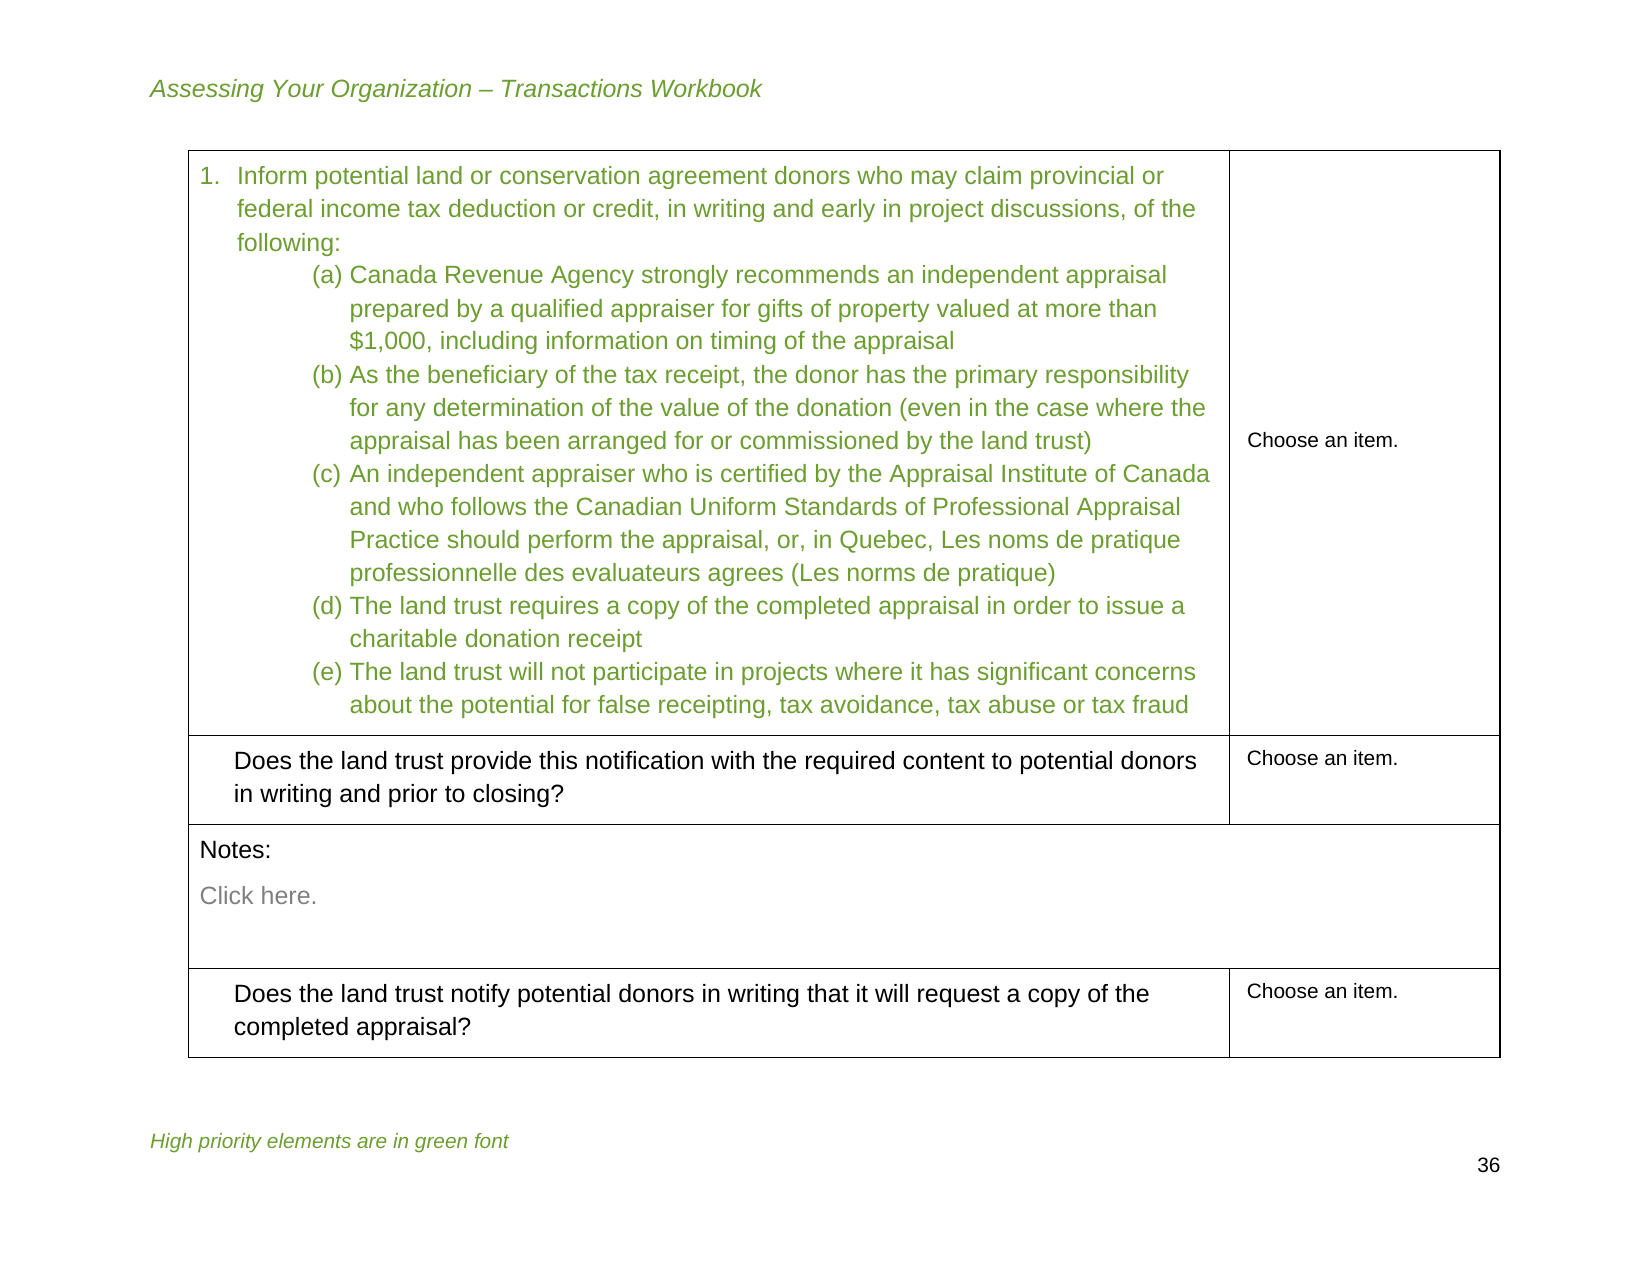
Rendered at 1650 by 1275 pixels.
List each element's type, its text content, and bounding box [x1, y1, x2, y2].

table_cell Does the land trust notify potential donors in writing that it will request a copy of the completed appraisal? [189, 969, 1229, 1057]
table_cell Notes: [189, 825, 1499, 968]
table_header Inform potential land or conservation agreement donors who may claim provincial or federal income tax deduction or credit, in writing and early in project discussions, of the following: Canada Revenue Agency strongly recommends an independent appraisal prepared by a qualified appraiser for gifts of property valued at more than $1,000, including information on timing of the appraisal As the beneficiary of the tax receipt, the donor has the primary responsibility for any determination of the value of the donation (even in the case where the appraisal has been arranged for or commissioned by the land trust) An independent appraiser who is certified by the Appraisal Institute of Canada and who follows the Canadian Uniform Standards of Professional Appraisal Practice should perform the appraisal, or, in Quebec, Les noms de pratique professionnelle des evaluateurs agrees (Les norms de pratique) The land trust requires a copy of the completed appraisal in order to issue a charitable donation receipt The land trust will not participate in projects where it has significant concerns about the potential for false receipting, tax avoidance, tax abuse or tax fraud [189, 151, 1229, 734]
table_cell Does the land trust provide this notification with the required content to potential donors in writing and prior to closing? [189, 736, 1229, 824]
